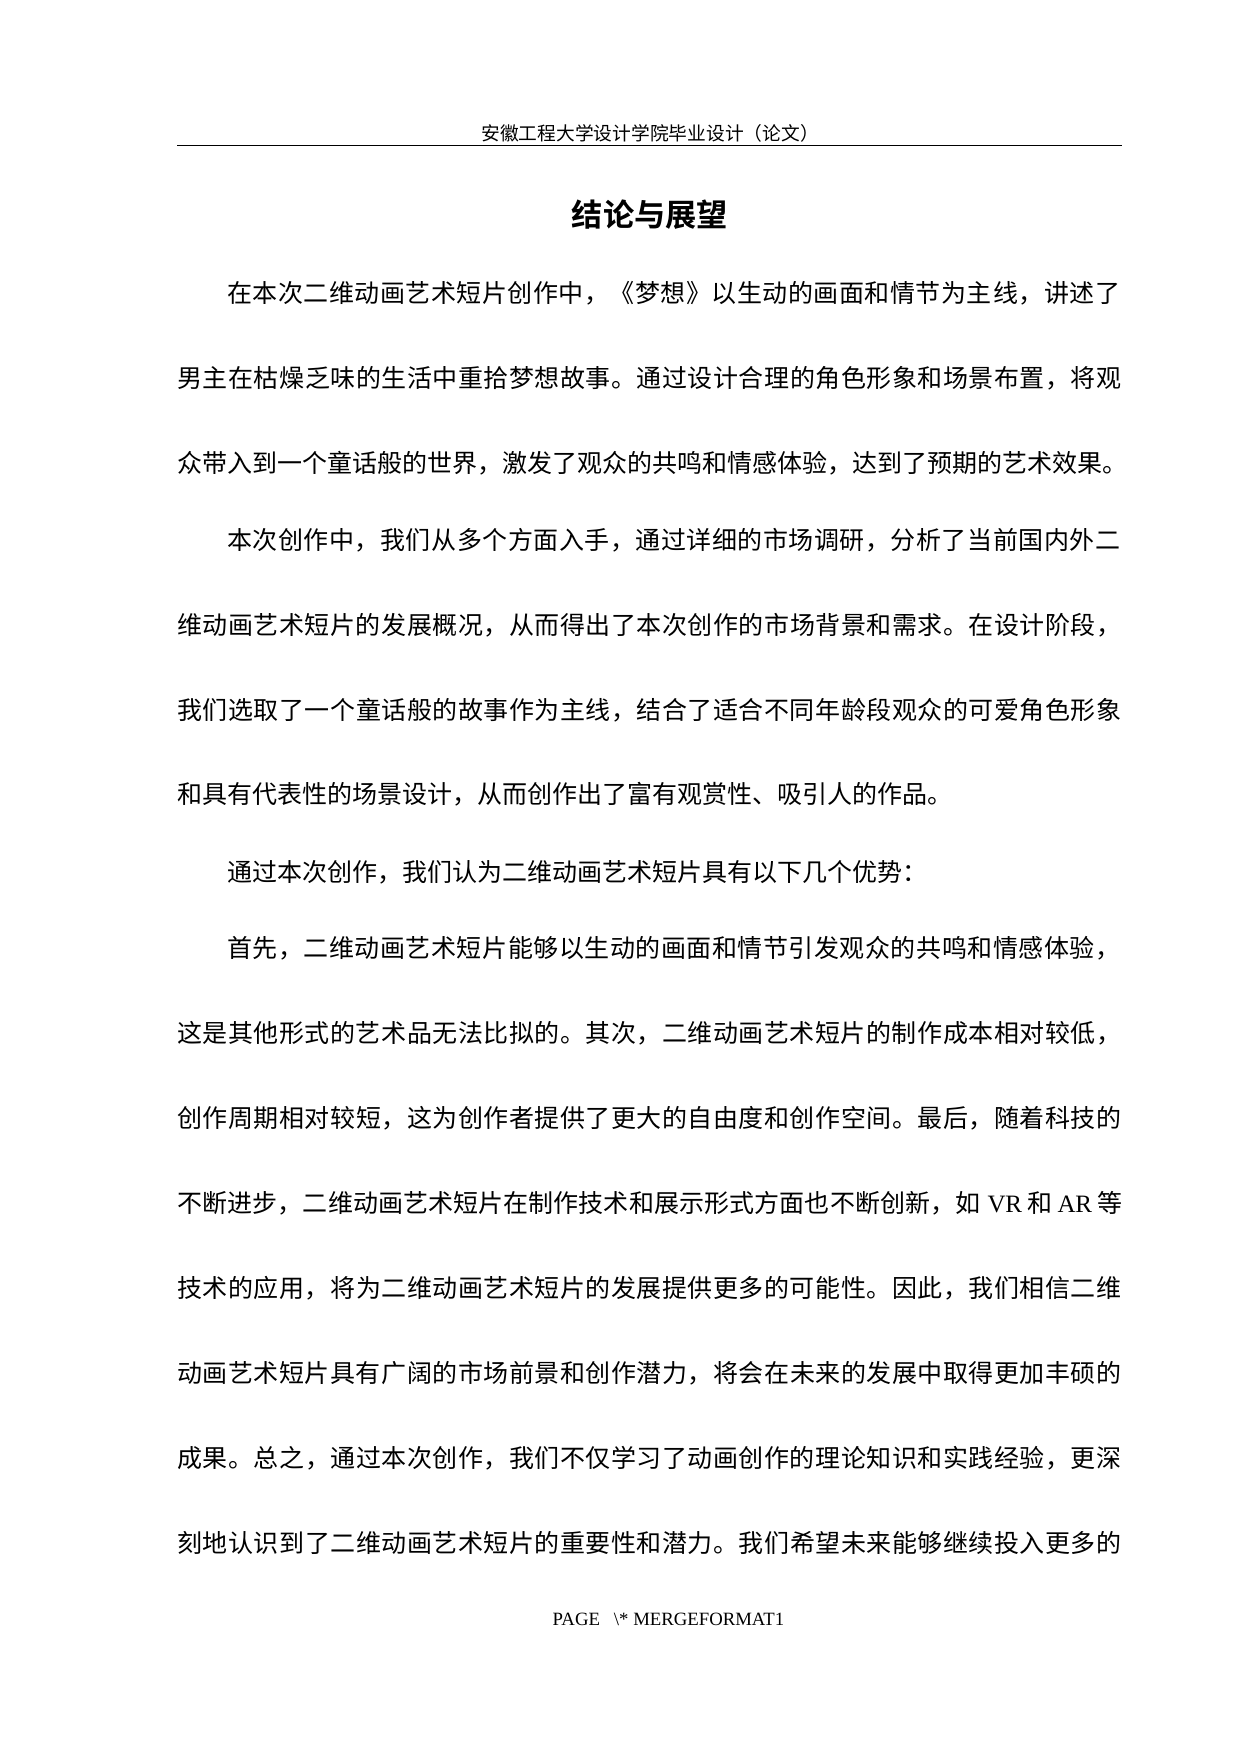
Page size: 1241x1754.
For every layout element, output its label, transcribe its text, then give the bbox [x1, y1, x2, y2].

text 在本次二维动画艺术短片创作中，《梦想》以生动的画面和情节为主线，讲述了男主在枯燥乏味的生活中重拾梦想故事。通过设计合理的角色形象和场景布置，将观众带入到一个童话般的世界，激发了观众的共鸣和情感体验，达到了预期的艺术效果。 [177, 258, 1122, 495]
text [177, 913, 1122, 1575]
text 本次创作中，我们从多个方面入手，通过详细的市场调研，分析了当前国内外二维动画艺术短片的发展概况，从而得出了本次创作的市场背景和需求。在设计阶段，我们选取了一个童话般的故事作为主线，结合了适合不同年龄段观众的可爱角色形象和具有代表性的场景设计，从而创作出了富有观赏性、吸引人的作品。 [177, 504, 1122, 827]
subtitle 结论与展望 [177, 178, 1122, 246]
text 通过本次创作，我们认为二维动画艺术短片具有以下几个优势： [177, 836, 1122, 904]
